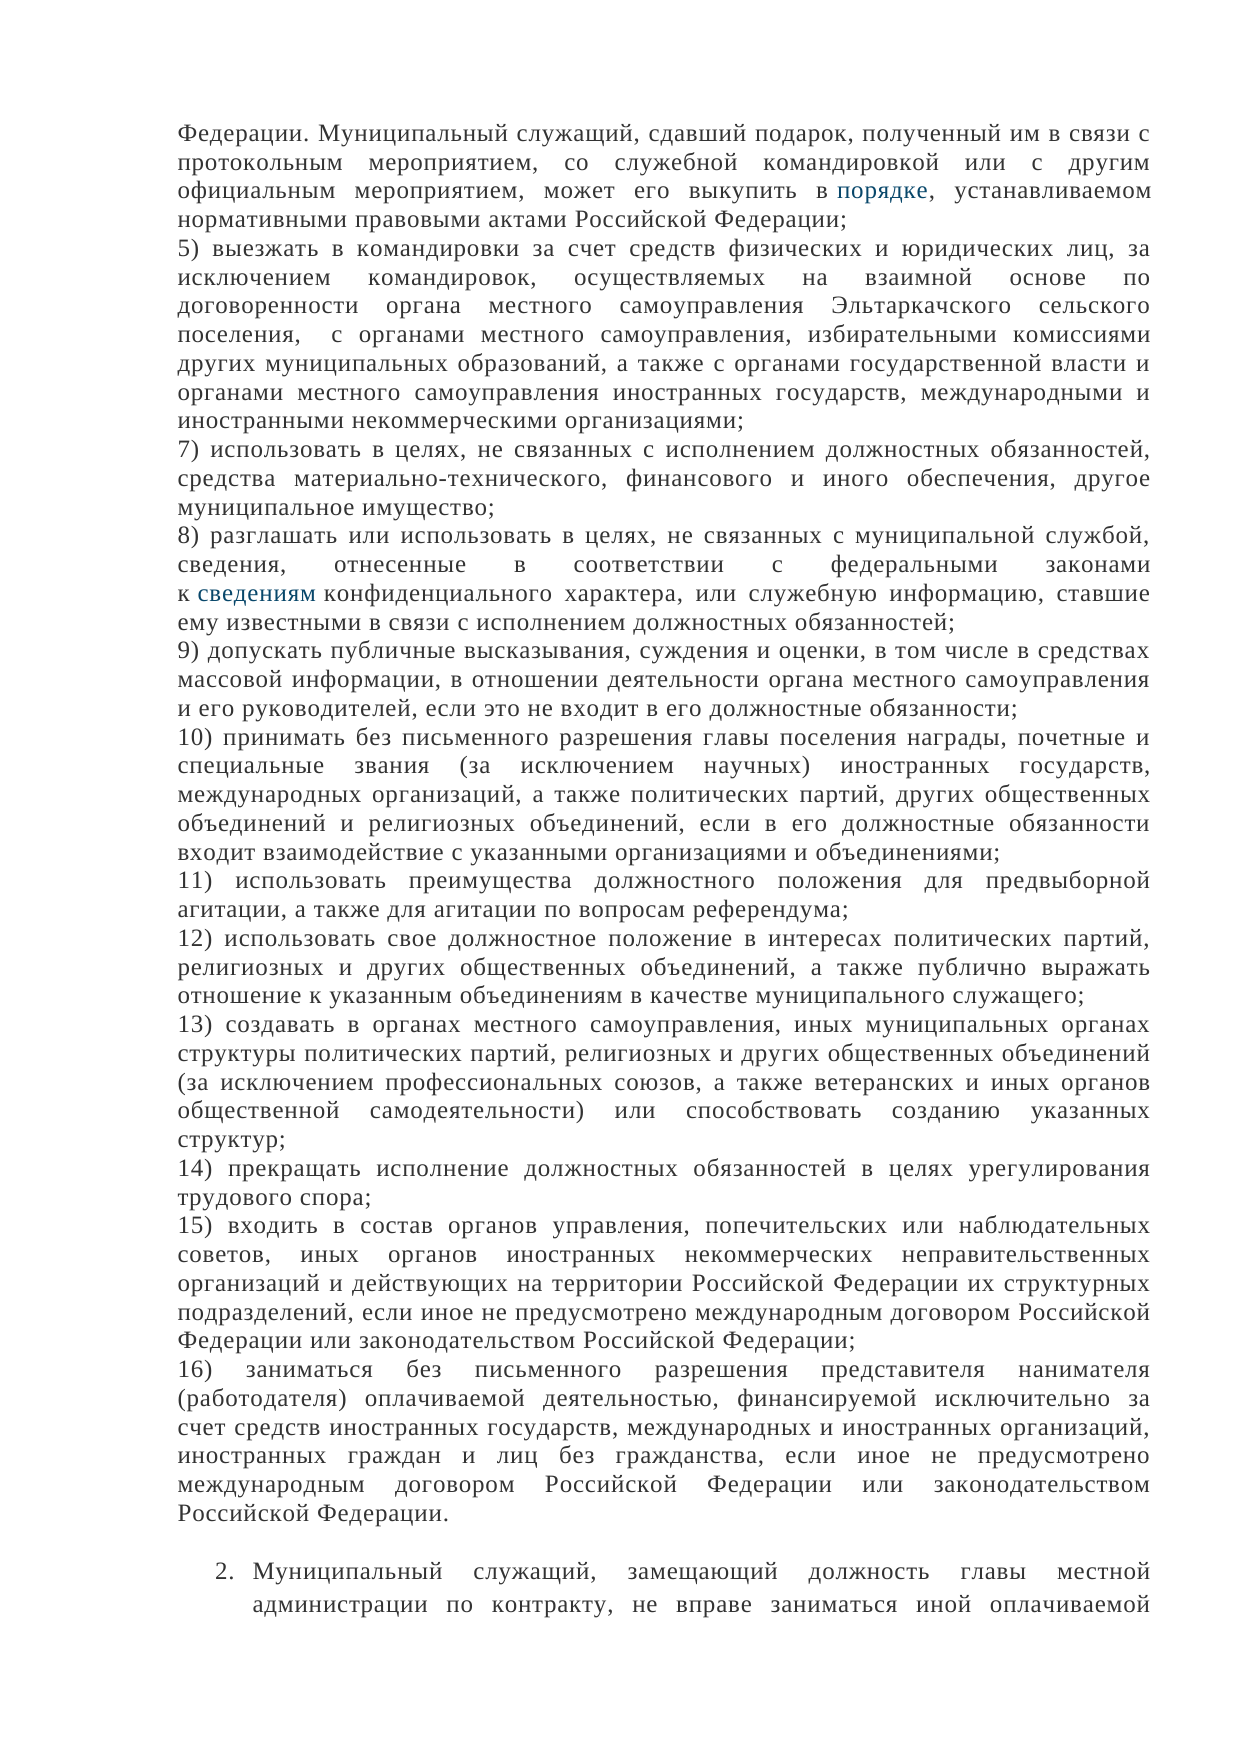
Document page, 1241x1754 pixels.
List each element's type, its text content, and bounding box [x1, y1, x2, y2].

text 11) использовать преимущества должностного положения для предвыборной агитации, а также для агитации по вопросам референдума; [177, 866, 1152, 923]
text 10) принимать без письменного разрешения главы поселения награды, почетные и специальные звания (за исключением научных) иностранных государств, международных организаций, а также политических партий, других общественных объединений и религиозных объединений, если в его должностные обязанности входит взаимодействие с указанными организациями и объединениями; [177, 722, 1152, 866]
text 16) заниматься без письменного разрешения представителя нанимателя (работодателя) оплачиваемой деятельностью, финансируемой исключительно за счет средств иностранных государств, международных и иностранных организаций, иностранных граждан и лиц без гражданства, если иное не предусмотрено международным договором Российской Федерации или законодательством Российской Федерации. [177, 1354, 1152, 1527]
text 7) использовать в целях, не связанных с исполнением должностных обязанностей, средства материально-технического, финансового и иного обеспечения, другое муниципальное имущество; [177, 434, 1152, 521]
text 9) допускать публичные высказывания, суждения и оценки, в том числе в средствах массовой информации, в отношении деятельности органа местного самоуправления и его руководителей, если это не входит в его должностные обязанности; [177, 636, 1152, 722]
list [215, 1556, 1152, 1618]
text 8) разглашать или использовать в целях, не связанных с муниципальной службой, сведения, отнесенные в соответствии с федеральными законами к сведениям конфиденциального характера, или служебную информацию, ставшие ему известными в связи с исполнением должностных обязанностей; [177, 521, 1152, 636]
text 15) входить в состав органов управления, попечительских или наблюдательных советов, иных органов иностранных некоммерческих неправительственных организаций и действующих на территории Российской Федерации их структурных подразделений, если иное не предусмотрено международным договором Российской Федерации или законодательством Российской Федерации; [177, 1211, 1152, 1354]
text 13) создавать в органах местного самоуправления, иных муниципальных органах структуры политических партий, религиозных и других общественных объединений (за исключением профессиональных союзов, а также ветеранских и иных органов общественной самодеятельности) или способствовать созданию указанных структур; [177, 1009, 1152, 1153]
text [177, 118, 1152, 233]
text 14) прекращать исполнение должностных обязанностей в целях урегулирования трудового спора; [177, 1153, 1152, 1211]
text 12) использовать свое должностное положение в интересах политических партий, религиозных и других общественных объединений, а также публично выражать отношение к указанным объединениям в качестве муниципального служащего; [177, 923, 1152, 1009]
text 5) выезжать в командировки за счет средств физических и юридических лиц, за исключением командировок, осуществляемых на взаимной основе по договоренности органа местного самоуправления Эльтаркачского сельского поселения, с органами местного самоуправления, избирательными комиссиями других муниципальных образований, а также с органами государственной власти и органами местного самоуправления иностранных государств, международными и иностранными некоммерческими организациями; [177, 233, 1152, 434]
